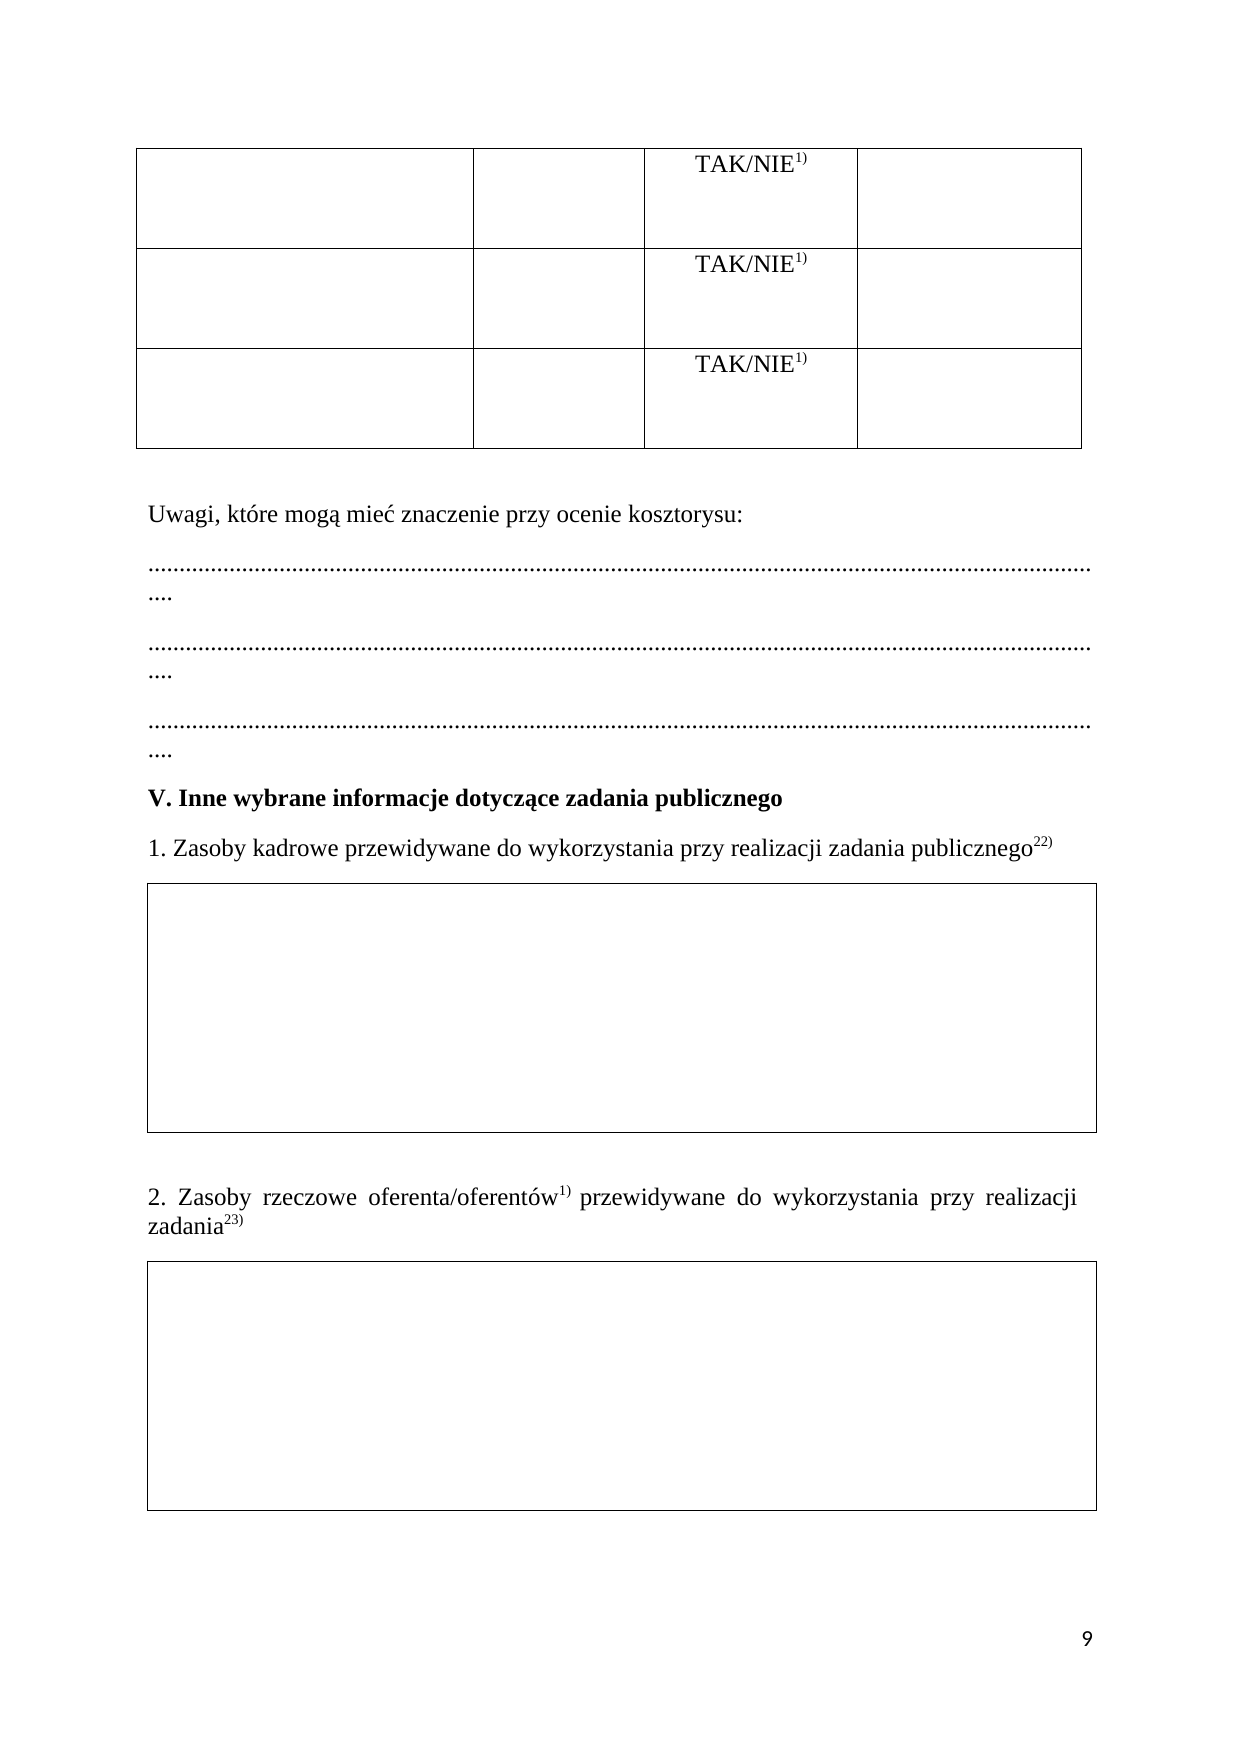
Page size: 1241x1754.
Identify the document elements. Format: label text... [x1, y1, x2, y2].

table_cell [137, 349, 473, 448]
table_cell [474, 149, 644, 248]
table_cell [858, 249, 1081, 348]
text ........................................................................................................................................................... [148, 627, 1093, 684]
text V. Inne wybrane informacje dotyczące zadania publicznego [148, 783, 1078, 812]
text 1. Zasoby kadrowe przewidywane do wykorzystania przy realizacji zadania publicznego22) [148, 833, 1078, 862]
text 2. Zasoby rzeczowe oferenta/oferentów1) przewidywane do wykorzystania przy realizacji zadania23) [148, 1182, 1078, 1240]
table_cell TAK/NIE1) [645, 149, 857, 248]
table_cell [137, 149, 473, 248]
table_cell [137, 249, 473, 348]
table_header [148, 884, 1096, 1132]
table_cell [858, 149, 1081, 248]
table_cell TAK/NIE1) [645, 349, 857, 448]
table_cell [474, 249, 644, 348]
text ........................................................................................................................................................... [148, 705, 1093, 763]
text ........................................................................................................................................................... [148, 548, 1093, 606]
table_cell [858, 349, 1081, 448]
table_cell TAK/NIE1) [645, 249, 857, 348]
table_header [148, 1262, 1096, 1509]
text Uwagi, które mogą mieć znaczenie przy ocenie kosztorysu: [148, 499, 1093, 528]
table_cell [474, 349, 644, 448]
